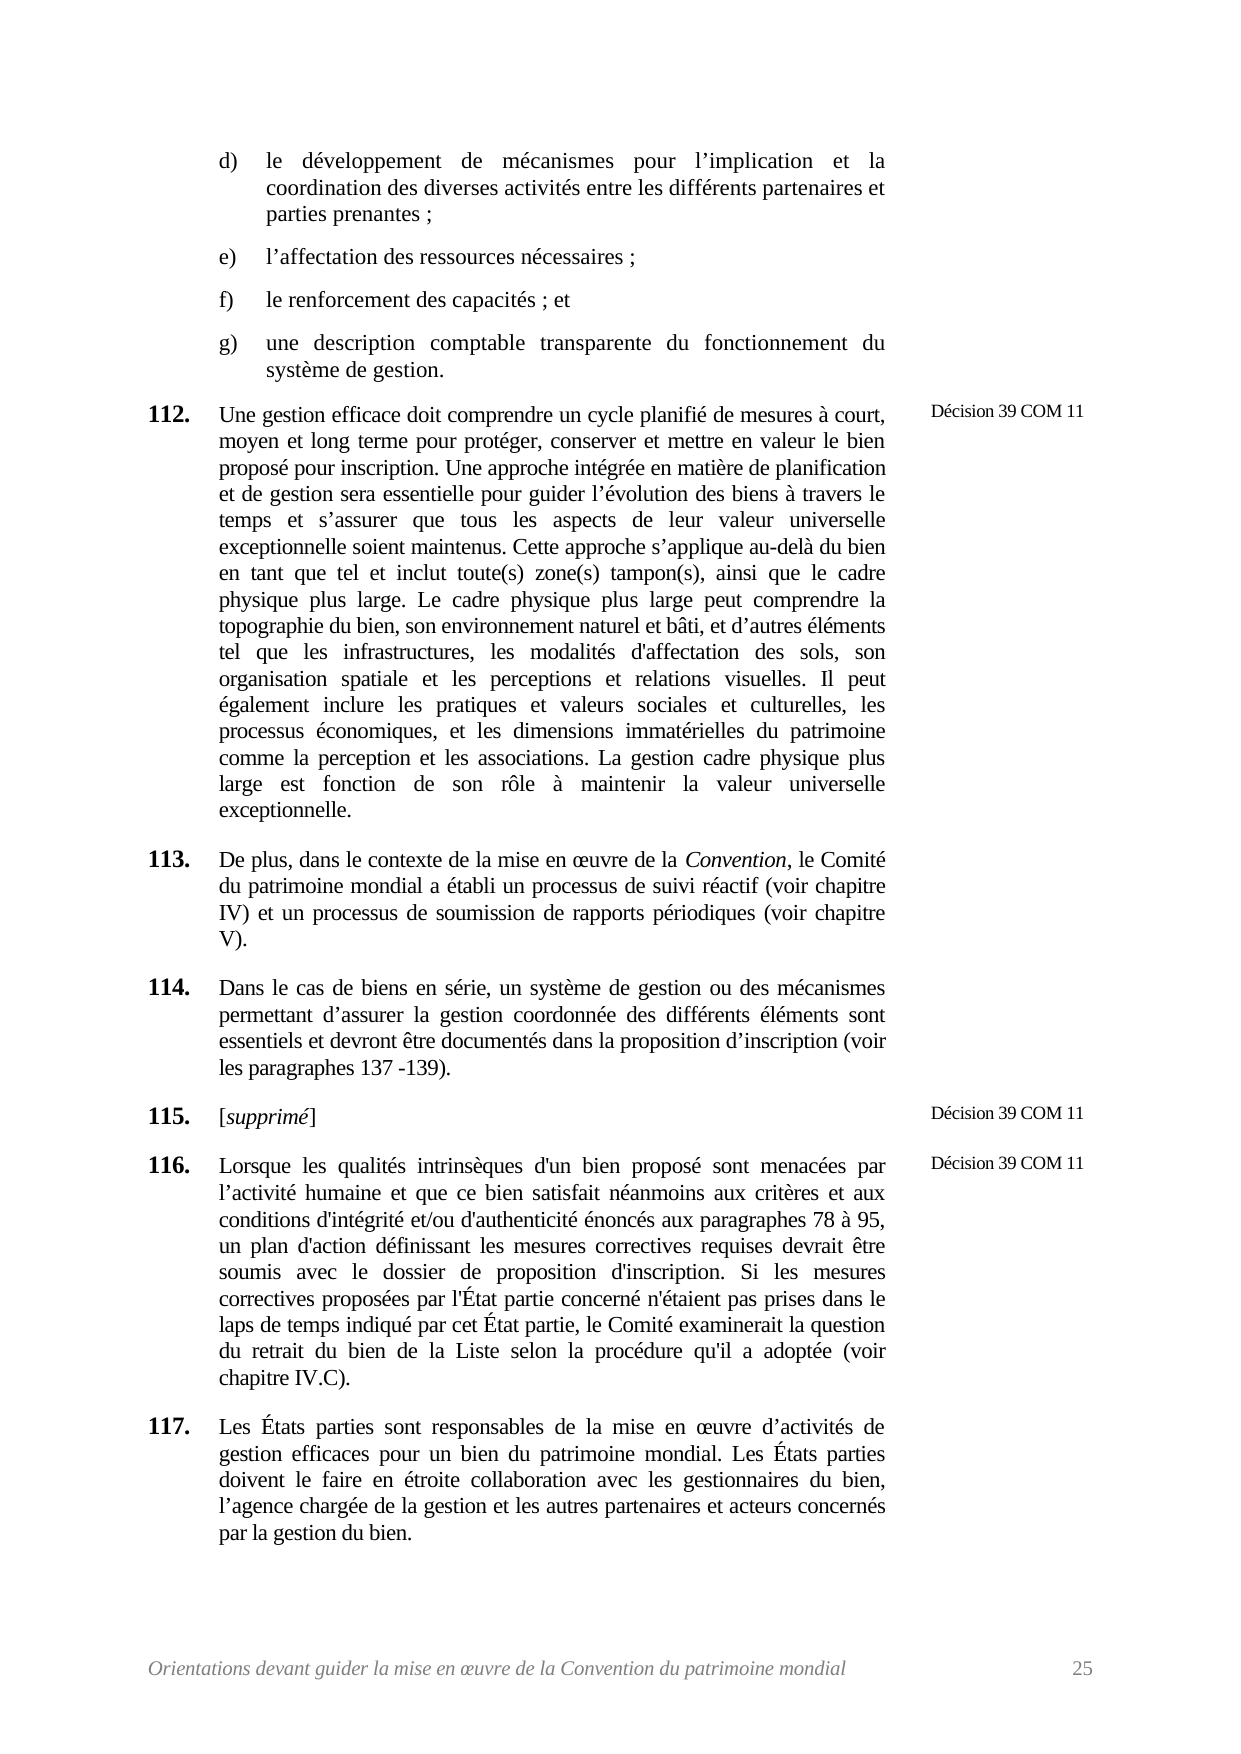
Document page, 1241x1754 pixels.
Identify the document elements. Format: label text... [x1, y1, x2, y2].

list De plus, dans le contexte de la mise en œuvre de la Convention, le Comité du patrimoine mondial a établi un processus de suivi réactif (voir chapitre IV) et un processus de soumission de rapports périodiques (voir chapitre V). [148, 844, 886, 951]
list une description comptable transparente du fonctionnement du système de gestion. [218, 329, 886, 382]
list Une gestion efficace doit comprendre un cycle planifié de mesures à court, moyen et long terme pour protéger, conserver et mettre en valeur le bien proposé pour inscription. Une approche intégrée en matière de planification et de gestion sera essentielle pour guider l’évolution des biens à travers le temps et s’assurer que tous les aspects de leur valeur universelle exceptionnelle soient maintenus. Cette approche s’applique au-delà du bien en tant que tel et inclut toute(s) zone(s) tampon(s), ainsi que le cadre physique plus large. Le cadre physique plus large peut comprendre la topographie du bien, son environnement naturel et bâti, et d’autres éléments tel que les infrastructures, les modalités d'affectation des sols, son organisation spatiale et les perceptions et relations visuelles. Il peut également inclure les pratiques et valeurs sociales et culturelles, les processus économiques, et les dimensions immatérielles du patrimoine comme la perception et les associations. La gestion cadre physique plus large est fonction de son rôle à maintenir la valeur universelle exceptionnelle. [148, 399, 886, 823]
list [supprimé] [148, 1101, 886, 1130]
list Les États parties sont responsables de la mise en œuvre d’activités de gestion efficaces pour un bien du patrimoine mondial. Les États parties doivent le faire en étroite collaboration avec les gestionnaires du bien, l’agence chargée de la gestion et les autres partenaires et acteurs concernés par la gestion du bien. [148, 1411, 886, 1545]
list Lorsque les qualités intrinsèques d'un bien proposé sont menacées par l’activité humaine et que ce bien satisfait néanmoins aux critères et aux conditions d'intégrité et/ou d'authenticité énoncés aux paragraphes 78 à 95, un plan d'action définissant les mesures correctives requises devrait être soumis avec le dossier de proposition d'inscription. Si les mesures correctives proposées par l'État partie concerné n'étaient pas prises dans le laps de temps indiqué par cet État partie, le Comité examinerait la question du retrait du bien de la Liste selon la procédure qu'il a adoptée (voir chapitre IV.C). [148, 1151, 886, 1390]
list Dans le cas de biens en série, un système de gestion ou des mécanismes permettant d’assurer la gestion coordonnée des différents éléments sont essentiels et devront être documentés dans la proposition d’inscription (voir les paragraphes 137 -139). [148, 972, 886, 1080]
list l’affectation des ressources nécessaires ; [218, 243, 886, 270]
list le renforcement des capacités ; et [218, 286, 886, 313]
list le développement de mécanismes pour l’implication et la coordination des diverses activités entre les différents partenaires et parties prenantes ; [218, 148, 886, 227]
